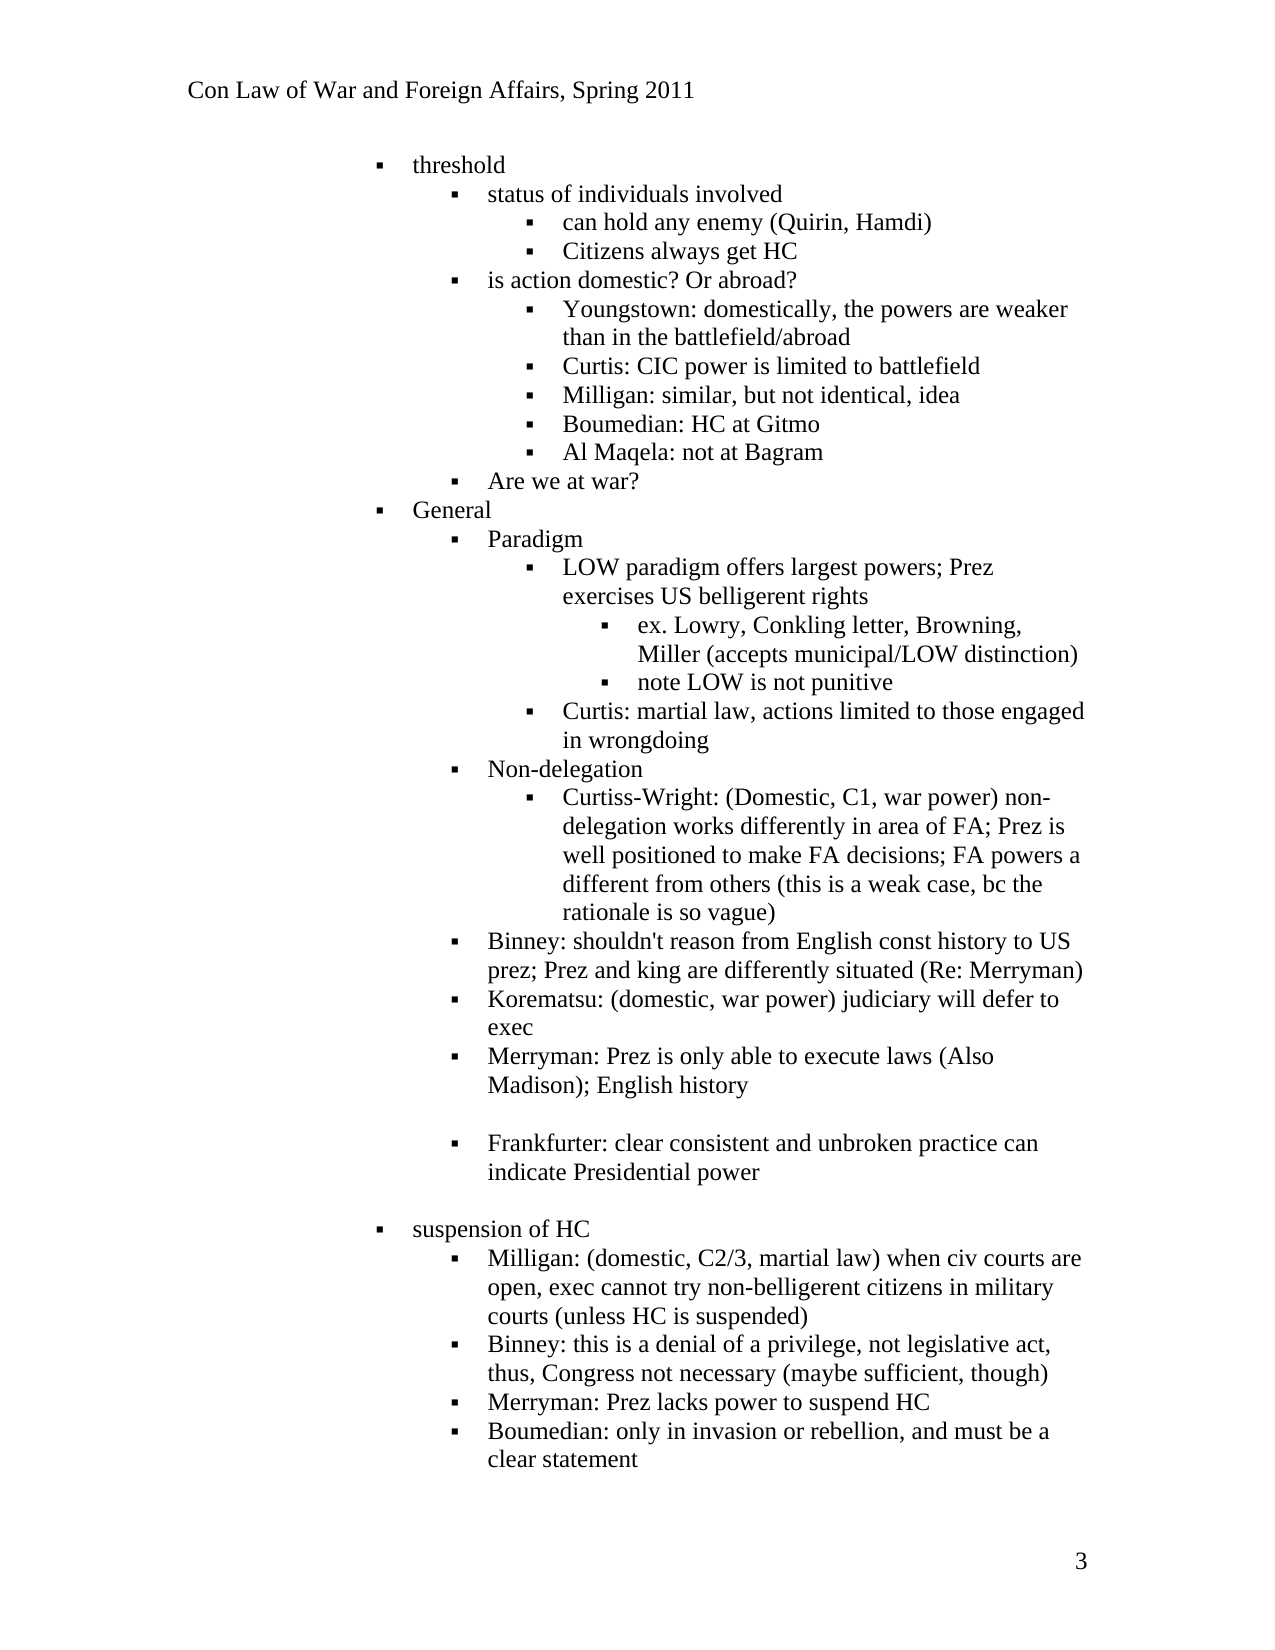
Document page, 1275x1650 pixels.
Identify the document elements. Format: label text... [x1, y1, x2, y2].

list Boumedian: only in invasion or rebellion, and must be a clear statement [450, 1416, 1087, 1473]
list ex. Lowry, Conkling letter, Browning, Miller (accepts municipal/LOW distinction) [600, 610, 1087, 667]
list Binney: this is a denial of a privilege, not legislative act, thus, Congress not necessary (maybe sufficient, though) [450, 1329, 1087, 1387]
list Boumedian: HC at Gitmo [525, 409, 1087, 437]
list General [375, 495, 1087, 524]
list Merryman: Prez is only able to execute laws (Also Madison); English history [450, 1041, 1087, 1099]
list LOW paradigm offers largest powers; Prez exercises US belligerent rights [525, 552, 1087, 610]
list note LOW is not punitive [600, 667, 1087, 696]
list Non-delegation [450, 754, 1087, 782]
list threshold [375, 150, 1087, 179]
list Milligan: (domestic, C2/3, martial law) when civ courts are open, exec cannot try non-belligerent citizens in military courts (unless HC is suspended) [450, 1243, 1087, 1329]
list Binney: shouldn't reason from English const history to US prez; Prez and king are differently situated (Re: Merryman) [450, 926, 1087, 984]
list Curtis: martial law, actions limited to those engaged in wrongdoing [525, 696, 1087, 754]
list Korematsu: (domestic, war power) judiciary will defer to exec [450, 984, 1087, 1041]
list Curtis: CIC power is limited to battlefield [525, 351, 1087, 380]
list Youngstown: domestically, the powers are weaker than in the battlefield/abroad [525, 294, 1087, 351]
list Milligan: similar, but not identical, idea [525, 380, 1087, 409]
list Citizens always get HC [525, 236, 1087, 265]
list Merryman: Prez lacks power to suspend HC [450, 1387, 1087, 1416]
list suspension of HC [375, 1214, 1087, 1243]
list can hold any enemy (Quirin, Hamdi) [525, 207, 1087, 236]
list Paradigm [450, 524, 1087, 552]
list Al Maqela: not at Bagram [525, 437, 1087, 466]
list Curtiss-Wright: (Domestic, C1, war power) non-delegation works differently in area of FA; Prez is well positioned to make FA decisions; FA powers a different from others (this is a weak case, bc the rationale is so vague) [525, 782, 1087, 926]
list Are we at war? [450, 466, 1087, 495]
list is action domestic? Or abroad? [450, 265, 1087, 294]
list status of individuals involved [450, 179, 1087, 207]
list Frankfurter: clear consistent and unbroken practice can indicate Presidential power [450, 1128, 1087, 1185]
